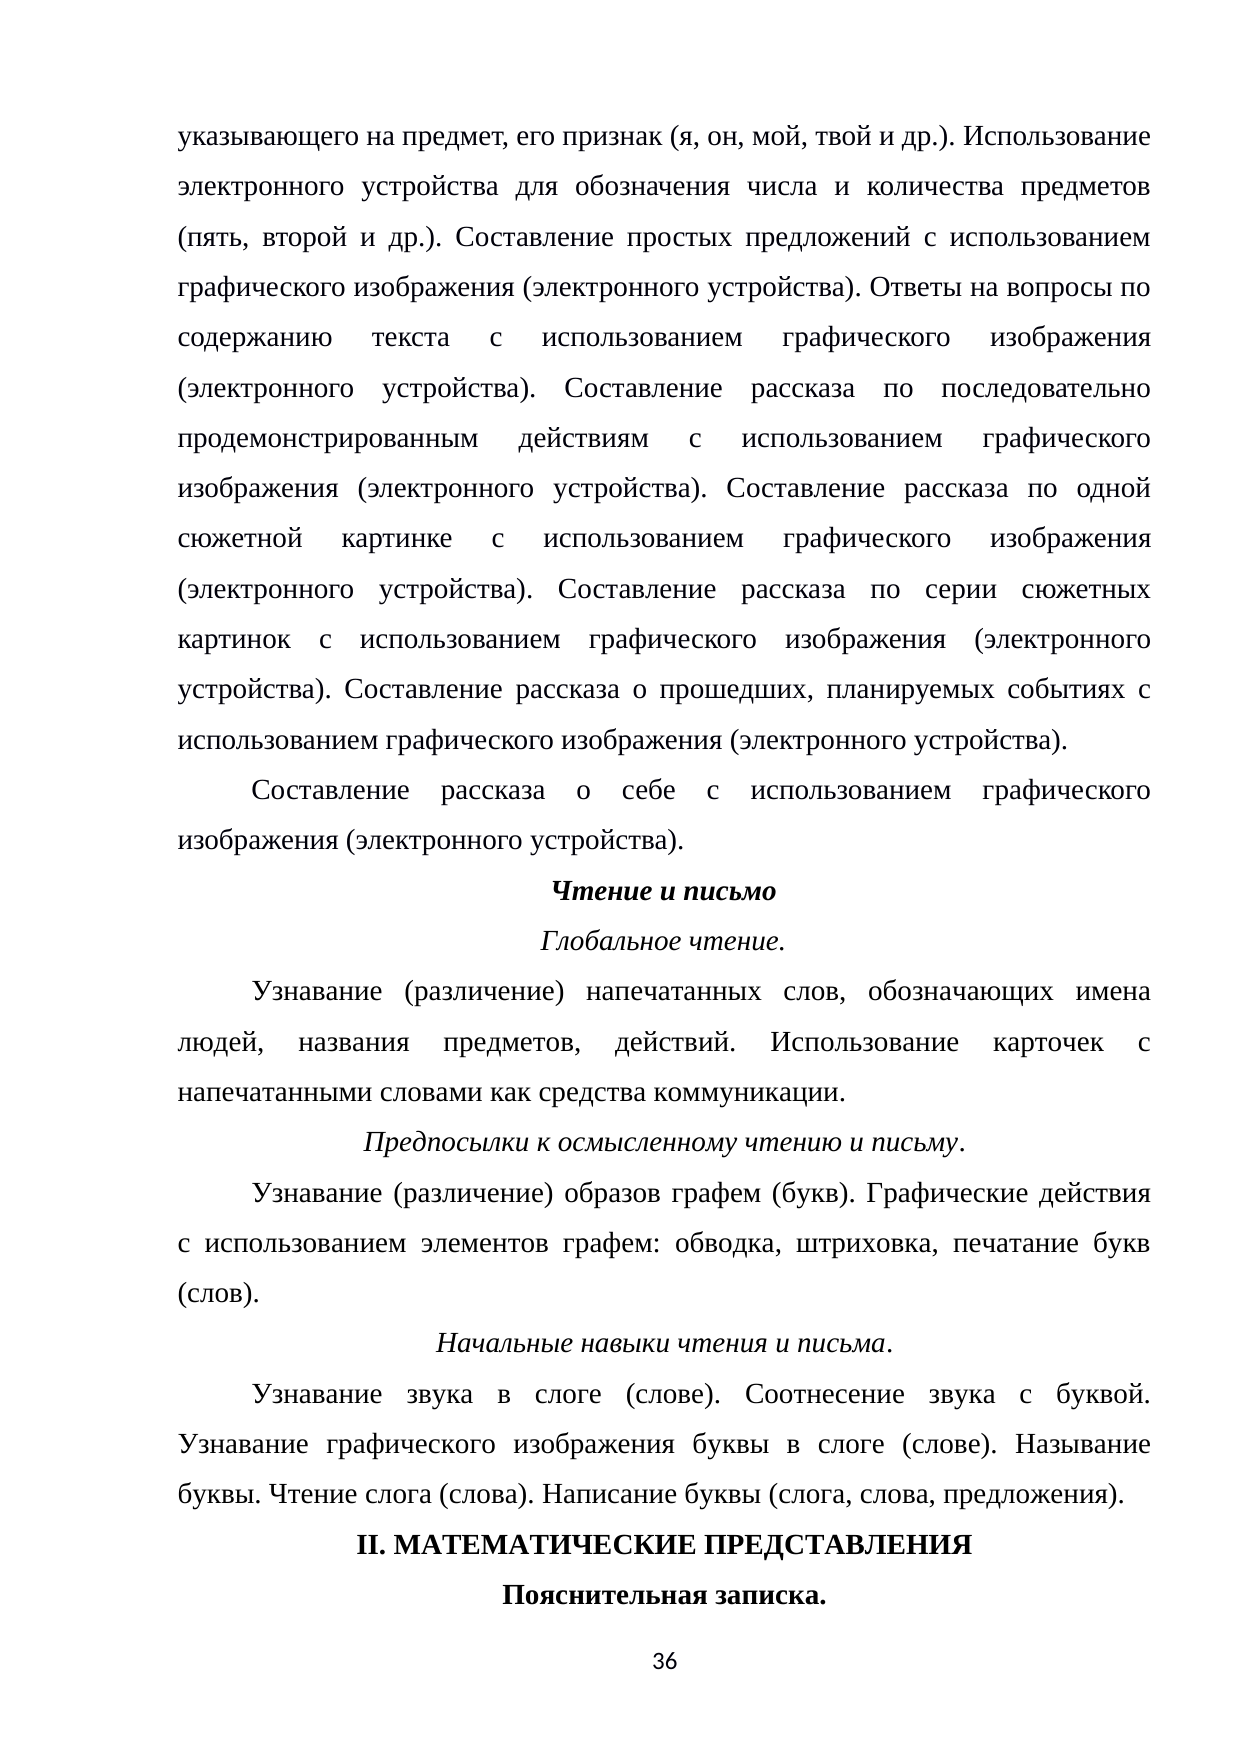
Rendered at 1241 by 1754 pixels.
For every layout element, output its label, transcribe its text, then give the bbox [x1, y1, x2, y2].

text Глобальное чтение. [177, 923, 1152, 957]
text Узнавание звука в слоге (слове). Соотнесение звука с буквой. Узнавание графического изображения буквы в слоге (слове). Называние буквы. Чтение слога (слова). Написание буквы (слога, слова, предложения). [177, 1376, 1152, 1510]
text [177, 118, 1152, 755]
text II. МАТЕМАТИЧЕСКИЕ ПРЕДСТАВЛЕНИЯ [177, 1527, 1152, 1560]
text Составление рассказа о себе с использованием графического изображения (электронного устройства). [177, 772, 1152, 856]
text Предпосылки к осмысленному чтению и письму. [177, 1124, 1152, 1158]
text Узнавание (различение) образов графем (букв). Графические действия с использованием элементов графем: обводка, штриховка, печатание букв (слов). [177, 1175, 1152, 1309]
text Пояснительная записка. [177, 1577, 1152, 1611]
text Чтение и письмо [177, 873, 1152, 906]
text Начальные навыки чтения и письма. [177, 1326, 1152, 1359]
text Узнавание (различение) напечатанных слов, обозначающих имена людей, названия предметов, действий. Использование карточек с напечатанными словами как средства коммуникации. [177, 973, 1152, 1108]
